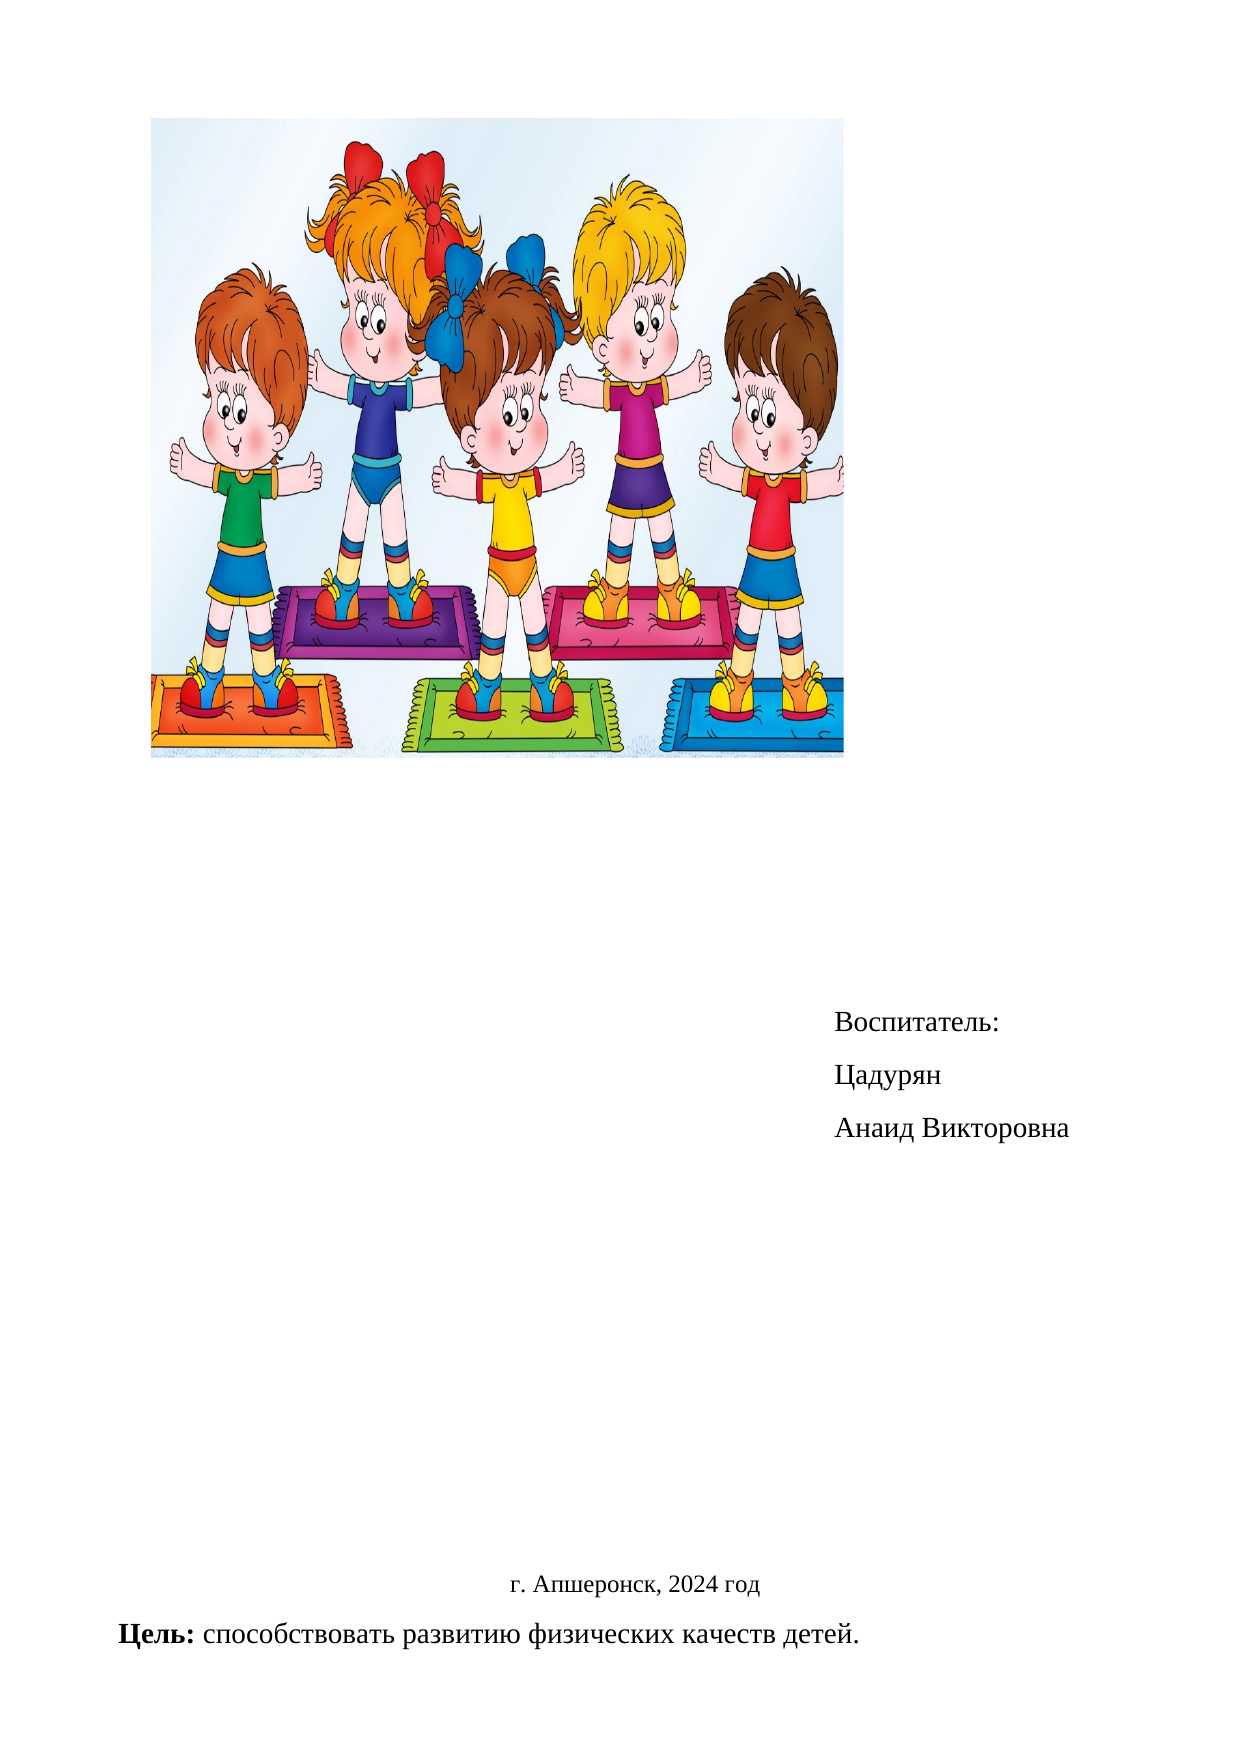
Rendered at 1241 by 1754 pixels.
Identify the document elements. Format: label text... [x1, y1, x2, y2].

picture [149, 118, 844, 757]
text Анаид Викторовна [812, 1110, 1152, 1144]
text г. Апшеронск, 2024 год [118, 1569, 1152, 1598]
text Цель: способствовать развитию физических качеств детей. [118, 1617, 1152, 1650]
text Цадурян [812, 1057, 1152, 1091]
text Воспитатель: [812, 1004, 1152, 1038]
